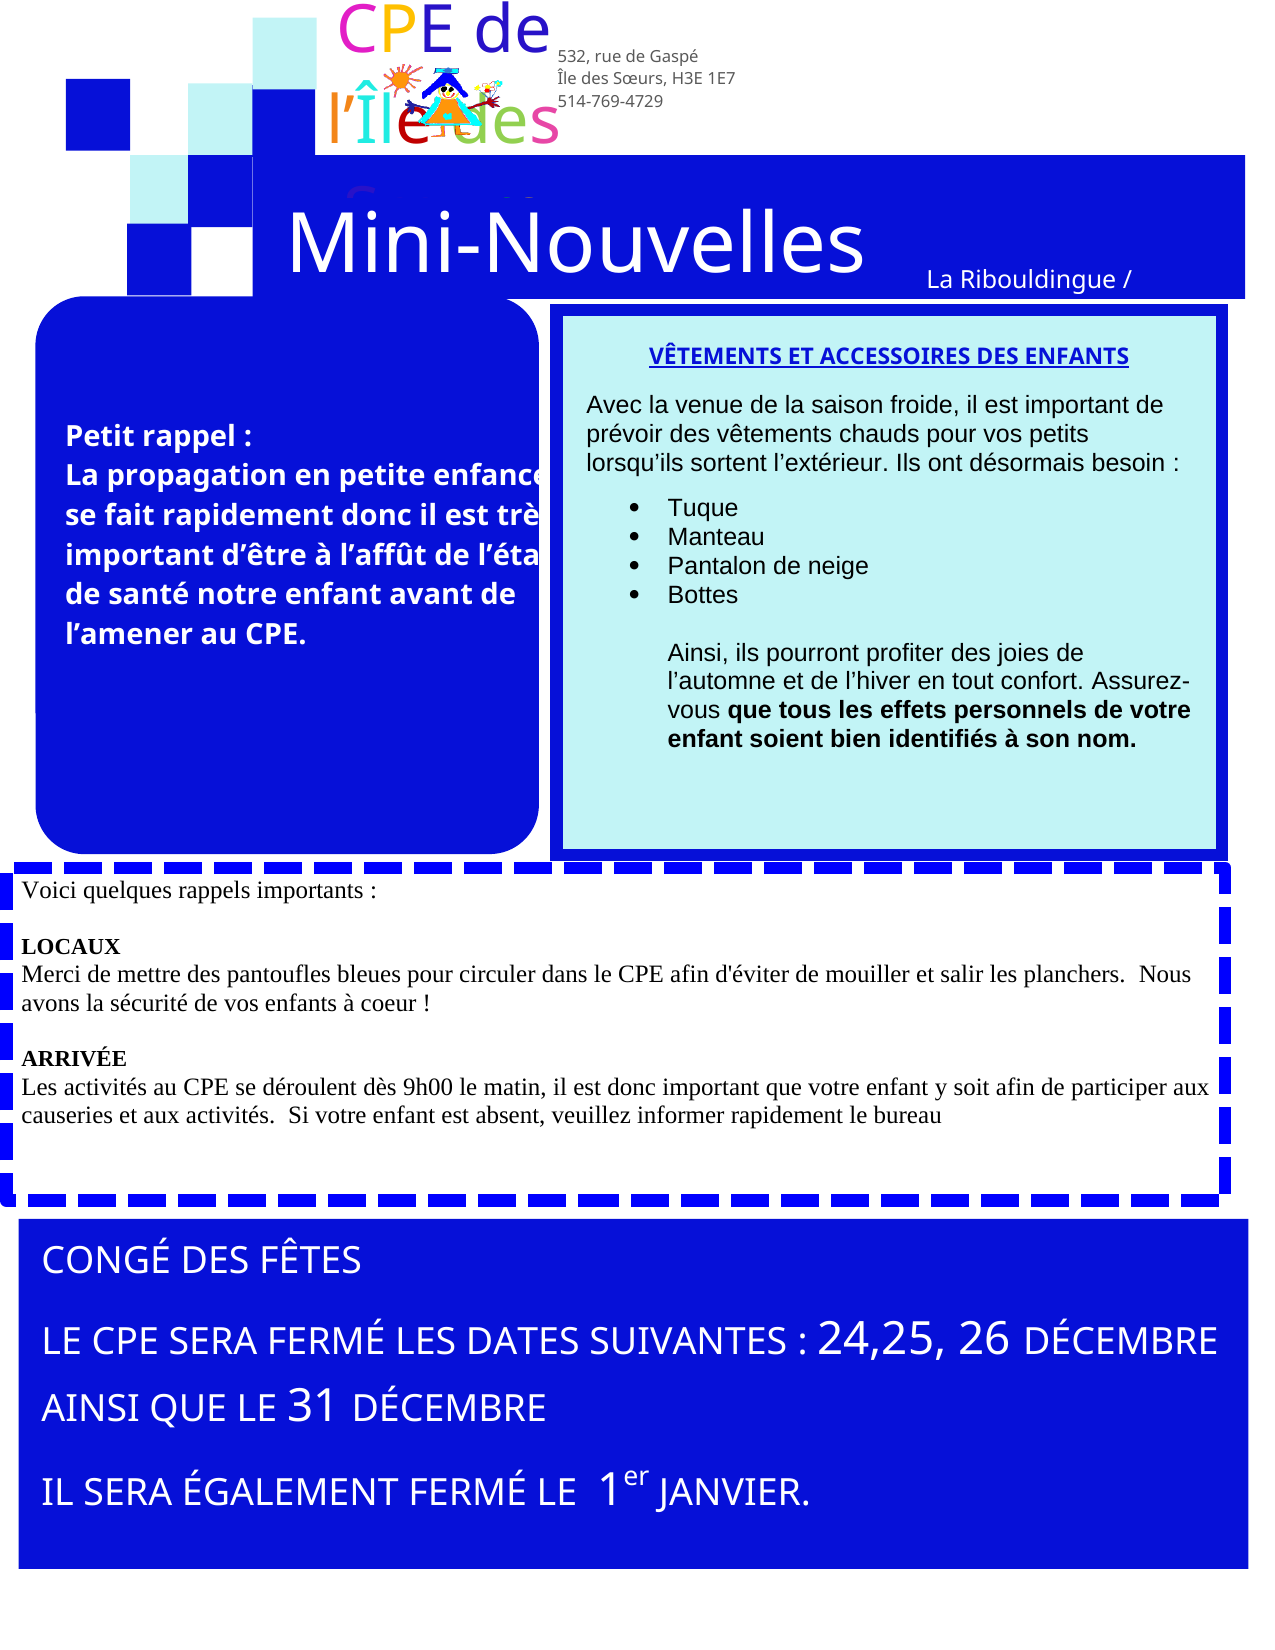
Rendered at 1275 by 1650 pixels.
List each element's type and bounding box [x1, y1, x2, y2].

picture [383, 64, 503, 137]
